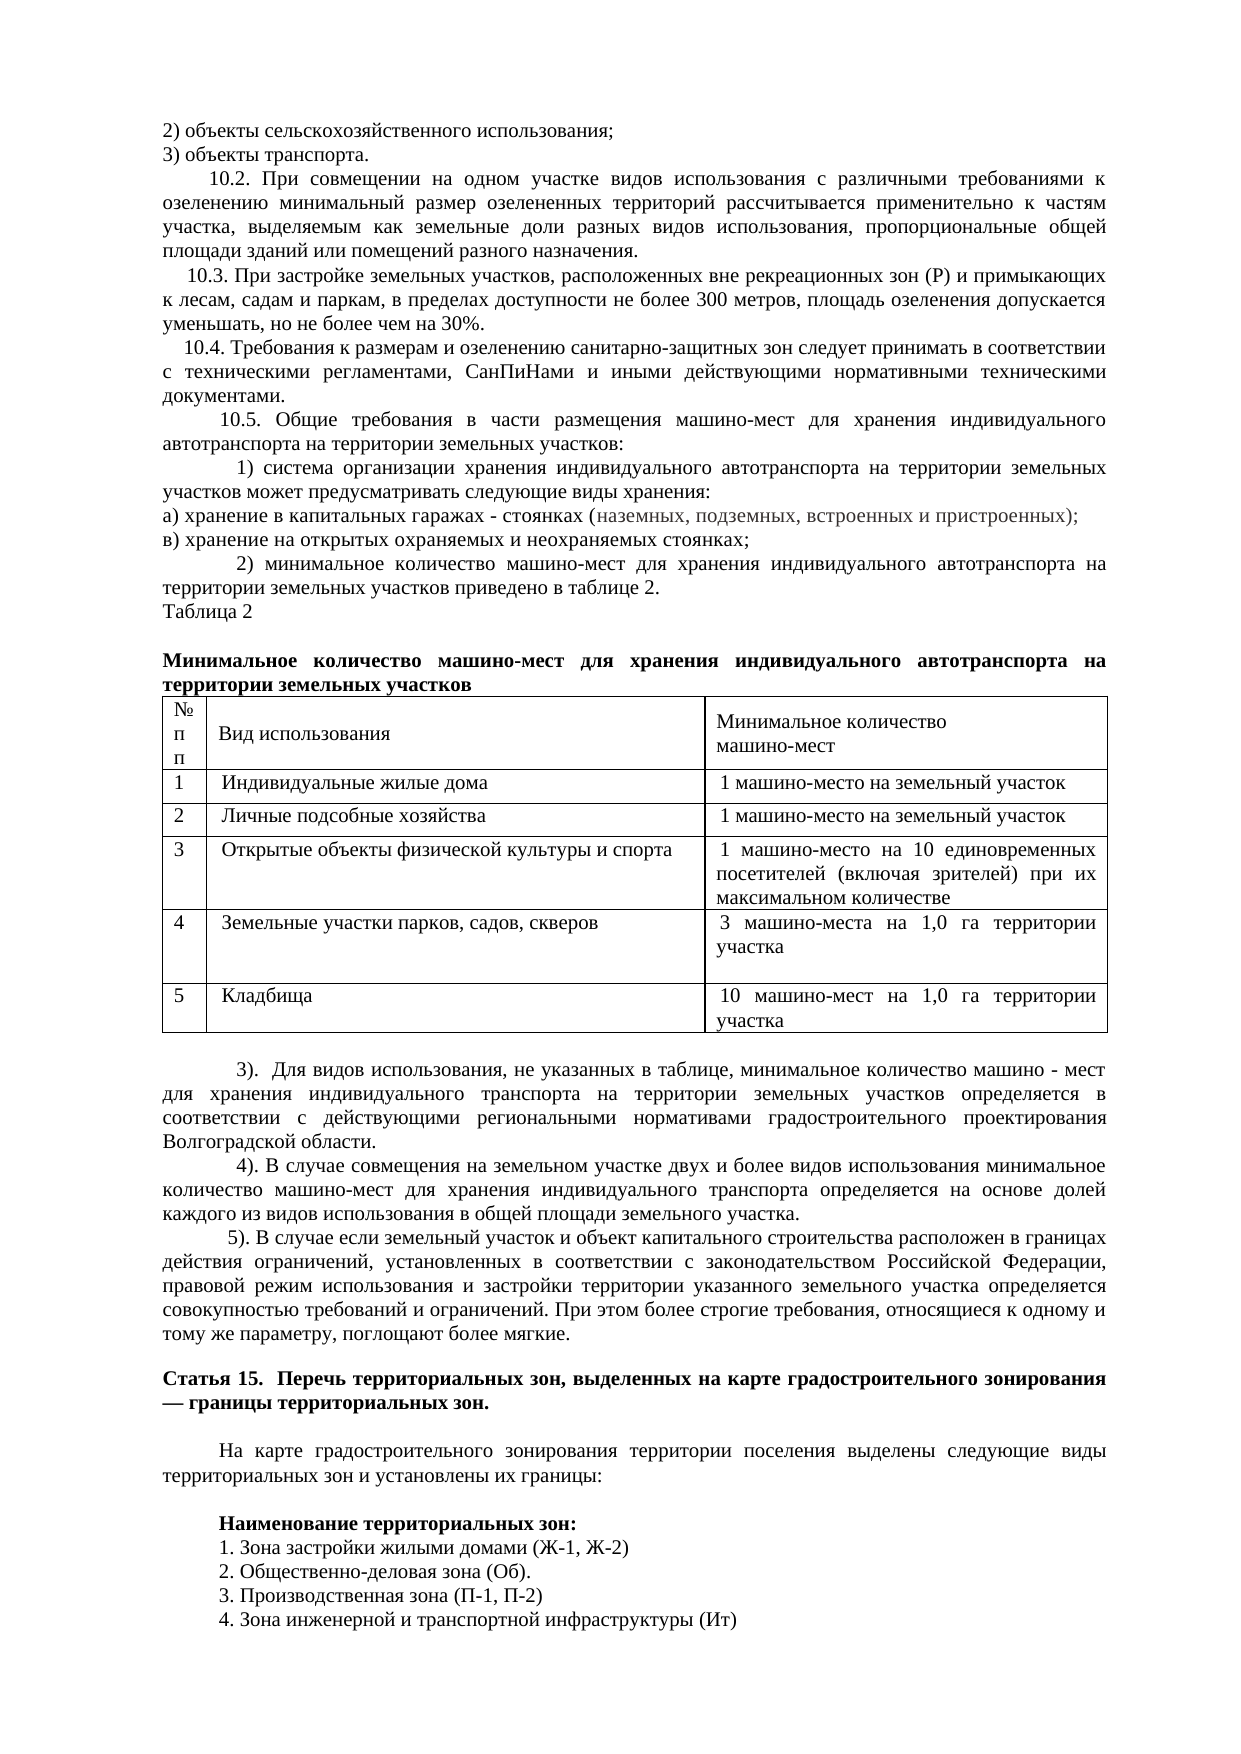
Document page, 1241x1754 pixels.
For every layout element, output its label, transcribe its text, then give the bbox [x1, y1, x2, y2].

table_cell 2 [163, 804, 206, 836]
text 3). Для видов использования, не указанных в таблице, минимальное количество машино - мест для хранения индивидуального транспорта на территории земельных участков определяется в соответствии с действующими региональными нормативами градостроительного проектирования Волгоградской области. [162, 1057, 1107, 1153]
text 10.3. При застройке земельных участков, расположенных вне рекреационных зон (Р) и примыкающих к лесам, садам и паркам, в пределах доступности не более , площадь озеленения допускается уменьшать, но не более чем на 30%. [162, 262, 1107, 335]
text 5). В случае если земельный участок и объект капитального строительства расположен в границах действия ограничений, установленных в соответствии с законодательством Российской Федерации, правовой режим использования и застройки территории указанного земельного участка определяется совокупностью требований и ограничений. При этом более строгие требования, относящиеся к одному и тому же параметру, поглощают более мягкие. [162, 1225, 1107, 1345]
text 3. Производственная зона (П-1, П-2) [162, 1583, 1107, 1607]
subtitle Статья 15. Перечь территориальных зон, выделенных на карте градостроительного зонирования — границы территориальных зон. [162, 1366, 1107, 1414]
table_header Минимальное количество машино-мест [706, 697, 1107, 769]
table_cell Личные подсобные хозяйства [207, 804, 704, 836]
table_cell 4 [163, 910, 206, 982]
text Наименование территориальных зон: [162, 1511, 1107, 1535]
table_cell 3 [163, 837, 206, 909]
text 10.2. При совмещении на одном участке видов использования с различными требованиями к озеленению минимальный размер озелененных территорий рассчитывается применительно к частям участка, выделяемым как земельные доли разных видов использования, пропорциональные общей площади зданий или помещений разного назначения. [162, 166, 1107, 262]
text а) хранение в капитальных гаражах - стоянках (наземных, подземных, встроенных и пристроенных); [162, 503, 1107, 527]
text 2) объекты сельскохозяйственного использования; [162, 118, 1107, 142]
table_cell 1 машино-место на земельный участок [706, 770, 1107, 802]
table_header № пп [163, 697, 206, 769]
table_header Вид использования [207, 697, 704, 769]
text 1. Зона застройки жилыми домами (Ж-1, Ж-2) [162, 1535, 1107, 1559]
text Минимальное количество машино-мест для хранения индивидуального автотранспорта на территории земельных участков [162, 647, 1107, 696]
table_cell 10 машино-мест на территории участка [706, 984, 1107, 1032]
text На карте градостроительного зонирования территории поселения выделены следующие виды территориальных зон и установлены их границы: [162, 1438, 1107, 1487]
table_cell Кладбища [207, 984, 704, 1032]
table_cell Индивидуальные жилые дома [207, 770, 704, 802]
text 2. Общественно-деловая зона (Об). [162, 1559, 1107, 1583]
table_cell 1 [163, 770, 206, 802]
table_cell 3 машино-места на территории участка [706, 910, 1107, 982]
text 10.5. Общие требования в части размещения машино-мест для хранения индивидуального автотранспорта на территории земельных участков: [162, 407, 1107, 455]
text в) хранение на открытых охраняемых и неохраняемых стоянках; [162, 527, 1107, 551]
text 3) объекты транспорта. [162, 142, 1107, 166]
table_cell 1 машино-место на 10 единовременных посетителей (включая зрителей) при их максимальном количестве [706, 837, 1107, 909]
text 2) минимальное количество машино-мест для хранения индивидуального автотранспорта на территории земельных участков приведено в таблице 2. [162, 551, 1107, 599]
table_cell Открытые объекты физической культуры и спорта [207, 837, 704, 909]
text Таблица 2 [162, 599, 1107, 623]
text 10.4. Требования к размерам и озеленению санитарно-защитных зон следует принимать в соответствии с техническими регламентами, СанПиНами и иными действующими нормативными техническими документами. [162, 335, 1107, 407]
text 4. Зона инженерной и транспортной инфраструктуры (Ит) [162, 1607, 1107, 1631]
table_cell 1 машино-место на земельный участок [706, 804, 1107, 836]
text 4). В случае совмещения на земельном участке двух и более видов использования минимальное количество машино-мест для хранения индивидуального транспорта определяется на основе долей каждого из видов использования в общей площади земельного участка. [162, 1153, 1107, 1225]
table_cell 5 [163, 984, 206, 1032]
table_cell Земельные участки парков, садов, скверов [207, 910, 704, 982]
text 1) система организации хранения индивидуального автотранспорта на территории земельных участков может предусматривать следующие виды хранения: [162, 455, 1107, 503]
